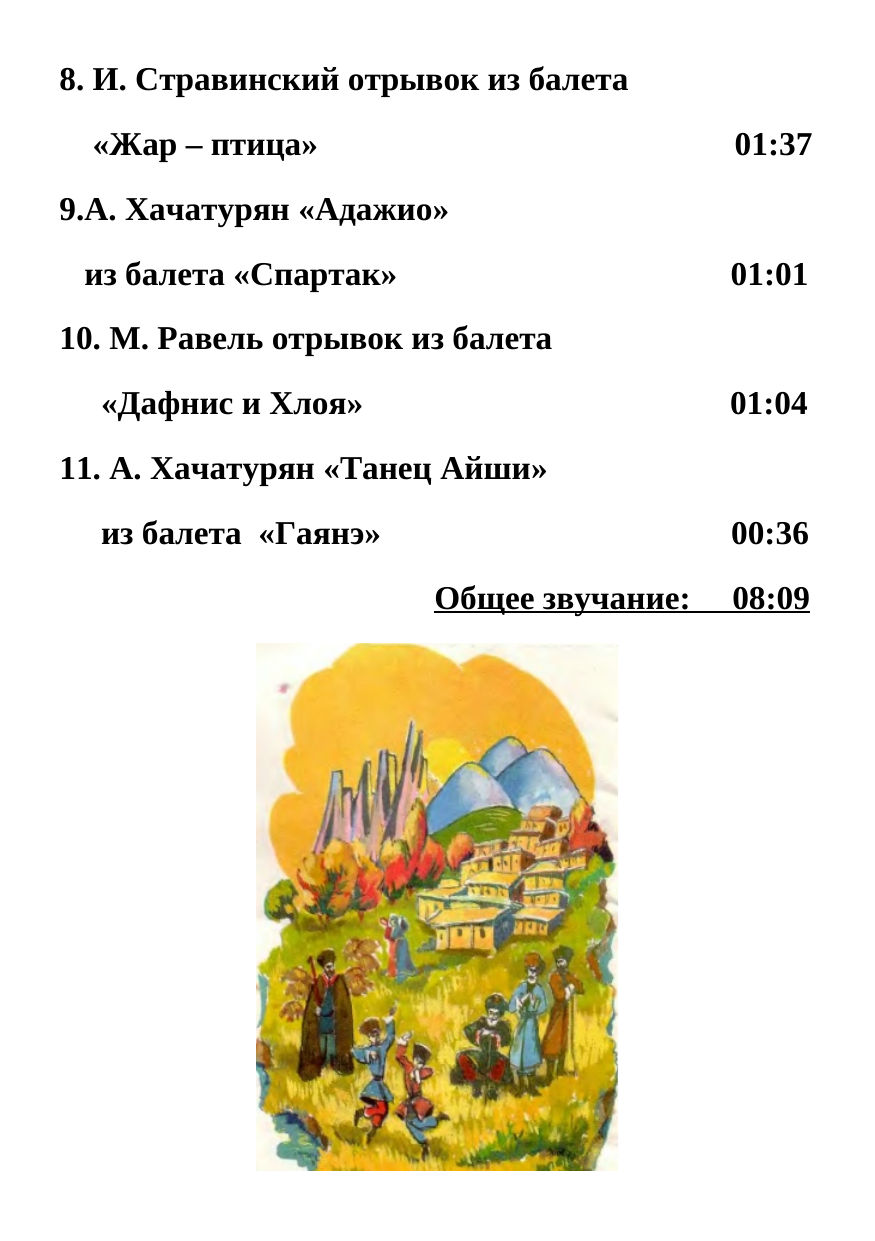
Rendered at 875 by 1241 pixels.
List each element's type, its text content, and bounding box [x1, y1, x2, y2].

text «Жар – птица» 01:37 [59, 124, 815, 162]
picture [256, 643, 619, 1171]
text Общее звучание: 08:09 [59, 578, 815, 617]
text из балета «Спартак» 01:01 [59, 254, 815, 292]
text 9.А. Хачатурян «Адажио» [59, 189, 815, 227]
text 11. А. Хачатурян «Танец Айши» [59, 448, 815, 487]
text «Дафнис и Хлоя» 01:04 [59, 383, 815, 422]
text 8. И. Стравинский отрывок из балета [59, 59, 815, 97]
text 10. М. Равель отрывок из балета [59, 319, 815, 357]
text из балета «Гаянэ» 00:36 [59, 513, 815, 552]
